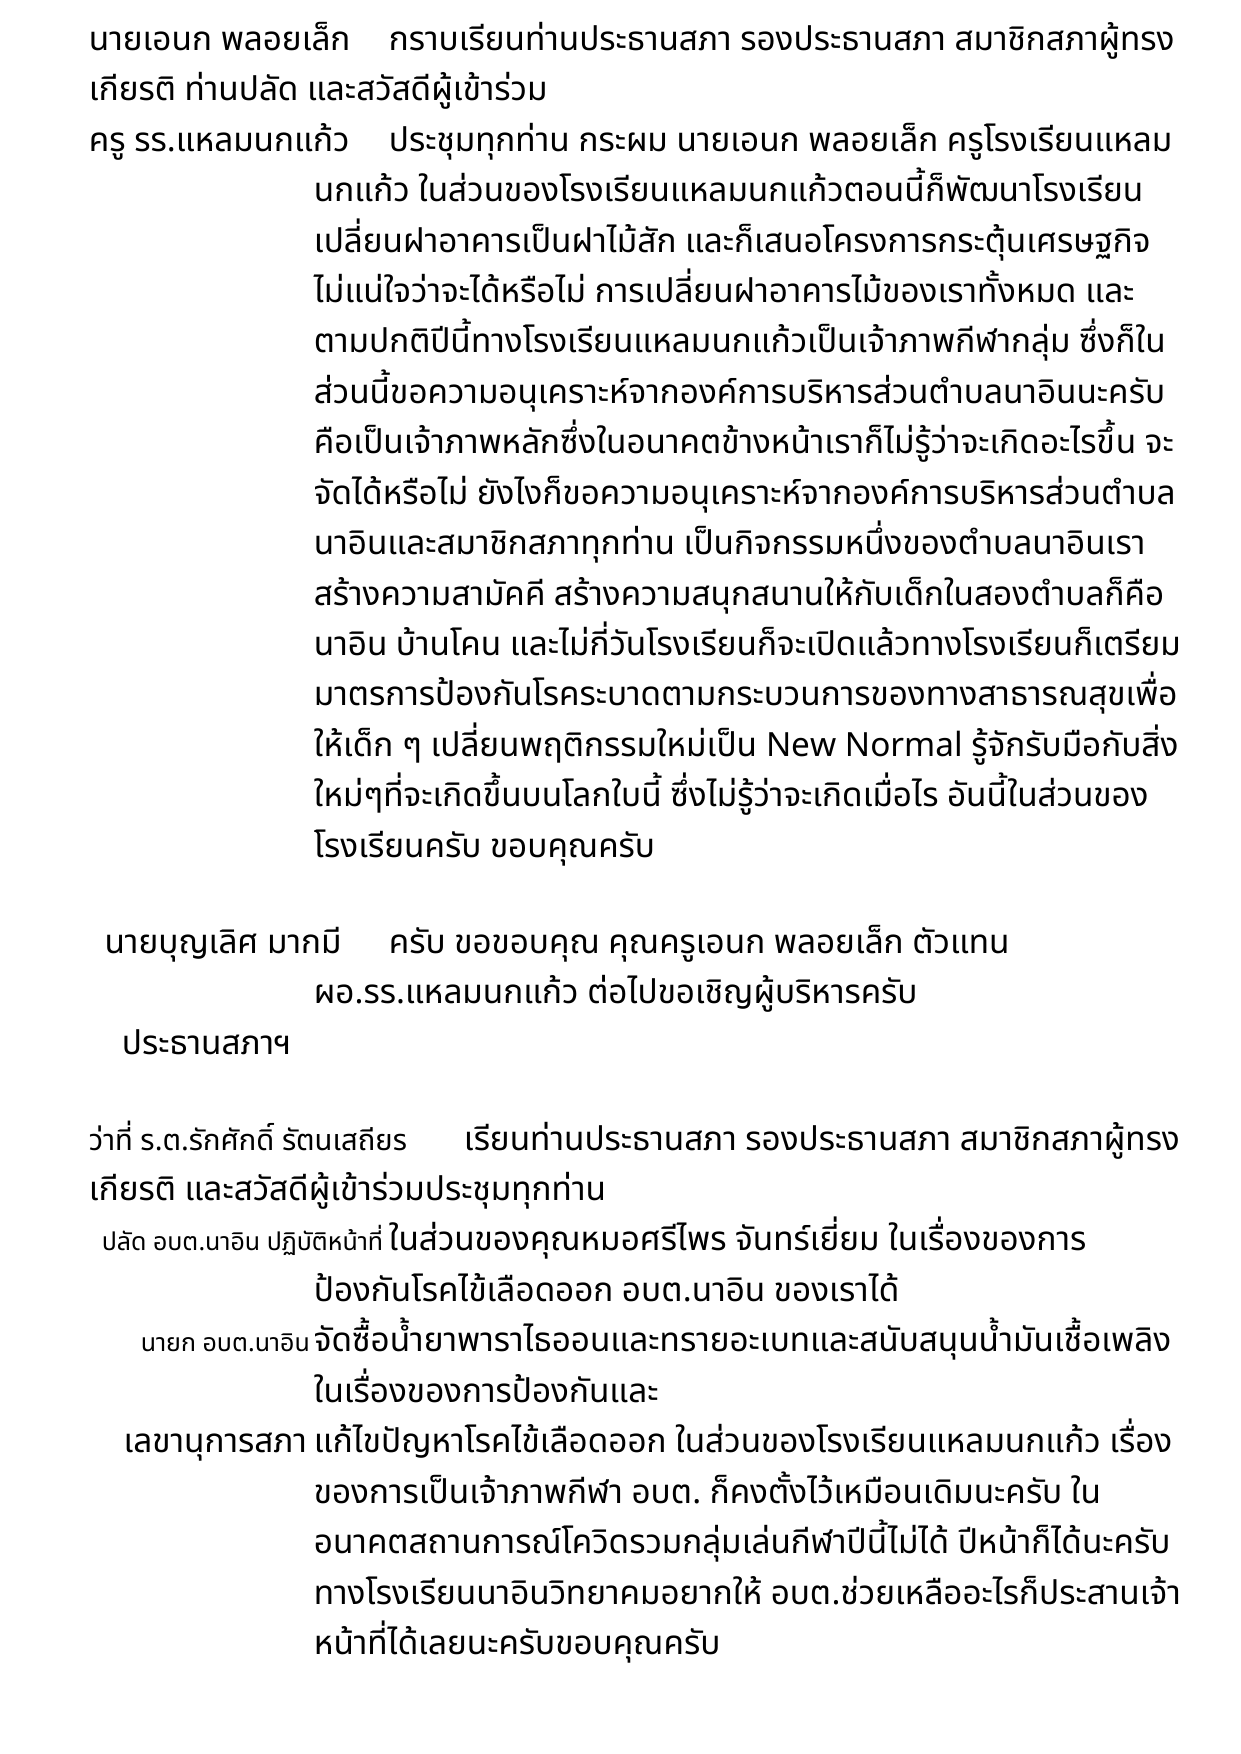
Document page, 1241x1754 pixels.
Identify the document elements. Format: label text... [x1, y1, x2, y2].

text ว่าที่ ร.ต.รักศักดิ์ รัตนเสถียร เรียนท่านประธานสภา รองประธานสภา สมาชิกสภาผู้ทรงเกียรติ และสวัสดีผู้เข้าร่วมประชุมทุกท่าน [89, 1114, 1181, 1215]
text นายบุญเลิศ มากมี ครับ ขอขอบคุณ คุณครูเอนก พลอยเล็ก ตัวแทน ผอ.รร.แหลมนกแก้ว ต่อไปขอเชิญผู้บริหารครับ [104, 918, 1181, 1019]
text เลขานุการสภา แก้ไขปัญหาโรคไข้เลือดออก ในส่วนของโรงเรียนแหลมนกแก้ว เรื่องของการเป็นเจ้าภาพกีฬา อบต. ก็คงตั้งไว้เหมือนเดิมนะครับ ในอนาคตสถานการณ์โควิดรวมกลุ่มเล่นกีฬาปีนี้ไม่ได้ ปีหน้าก็ได้นะครับ ทางโรงเรียนนาอินวิทยาคมอยากให้ อบต.ช่วยเหลืออะไรก็ประสานเจ้าหน้าที่ได้เลยนะครับขอบคุณครับ [89, 1417, 1181, 1670]
text ประธานสภาฯ [104, 1019, 1181, 1069]
text นายเอนก พลอยเล็ก กราบเรียนท่านประธานสภา รองประธานสภา สมาชิกสภาผู้ทรงเกียรติ ท่านปลัด และสวัสดีผู้เข้าร่วม [89, 15, 1181, 116]
text ปลัด อบต.นาอิน ปฏิบัติหน้าที่ ในส่วนของคุณหมอศรีไพร จันทร์เยี่ยม ในเรื่องของการป้องกันโรคไข้เลือดออก อบต.นาอิน ของเราได้ [89, 1215, 1181, 1316]
text ครู รร.แหลมนกแก้ว ประชุมทุกท่าน กระผม นายเอนก พลอยเล็ก ครูโรงเรียนแหลมนกแก้ว ในส่วนของโรงเรียนแหลมนกแก้วตอนนี้ก็พัฒนาโรงเรียน เปลี่ยนฝาอาคารเป็นฝาไม้สัก และก็เสนอโครงการกระตุ้นเศรษฐกิจ ไม่แน่ใจว่าจะได้หรือไม่ การเปลี่ยนฝาอาคารไม้ของเราทั้งหมด และตามปกติปีนี้ทางโรงเรียนแหลมนกแก้วเป็นเจ้าภาพกีฬากลุ่ม ซึ่งก็ในส่วนนี้ขอความอนุเคราะห์จากองค์การบริหารส่วนตำบลนาอินนะครับ คือเป็นเจ้าภาพหลักซึ่งในอนาคตข้างหน้าเราก็ไม่รู้ว่าจะเกิดอะไรขึ้น จะจัดได้หรือไม่ ยังไงก็ขอความอนุเคราะห์จากองค์การบริหารส่วนตำบลนาอินและสมาชิกสภาทุกท่าน เป็นกิจกรรมหนึ่งของตำบลนาอินเรา สร้างความสามัคคี สร้างความสนุกสนานให้กับเด็กในสองตำบลก็คือ นาอิน บ้านโคน และไม่กี่วันโรงเรียนก็จะเปิดแล้วทางโรงเรียนก็เตรียมมาตรการป้องกันโรคระบาดตามกระบวนการของทางสาธารณสุขเพื่อให้เด็ก ๆ เปลี่ยนพฤติกรรมใหม่เป็น New Normal รู้จักรับมือกับสิ่งใหม่ๆที่จะเกิดขึ้นบนโลกใบนี้ ซึ่งไม่รู้ว่าจะเกิดเมื่อไร อันนี้ในส่วนของโรงเรียนครับ ขอบคุณครับ [89, 116, 1181, 872]
text นายก อบต.นาอิน จัดซื้อน้ำยาพาราไธออนและทรายอะเบทและสนับสนุนน้ำมันเชื้อเพลิง ในเรื่องของการป้องกันและ [89, 1316, 1181, 1417]
